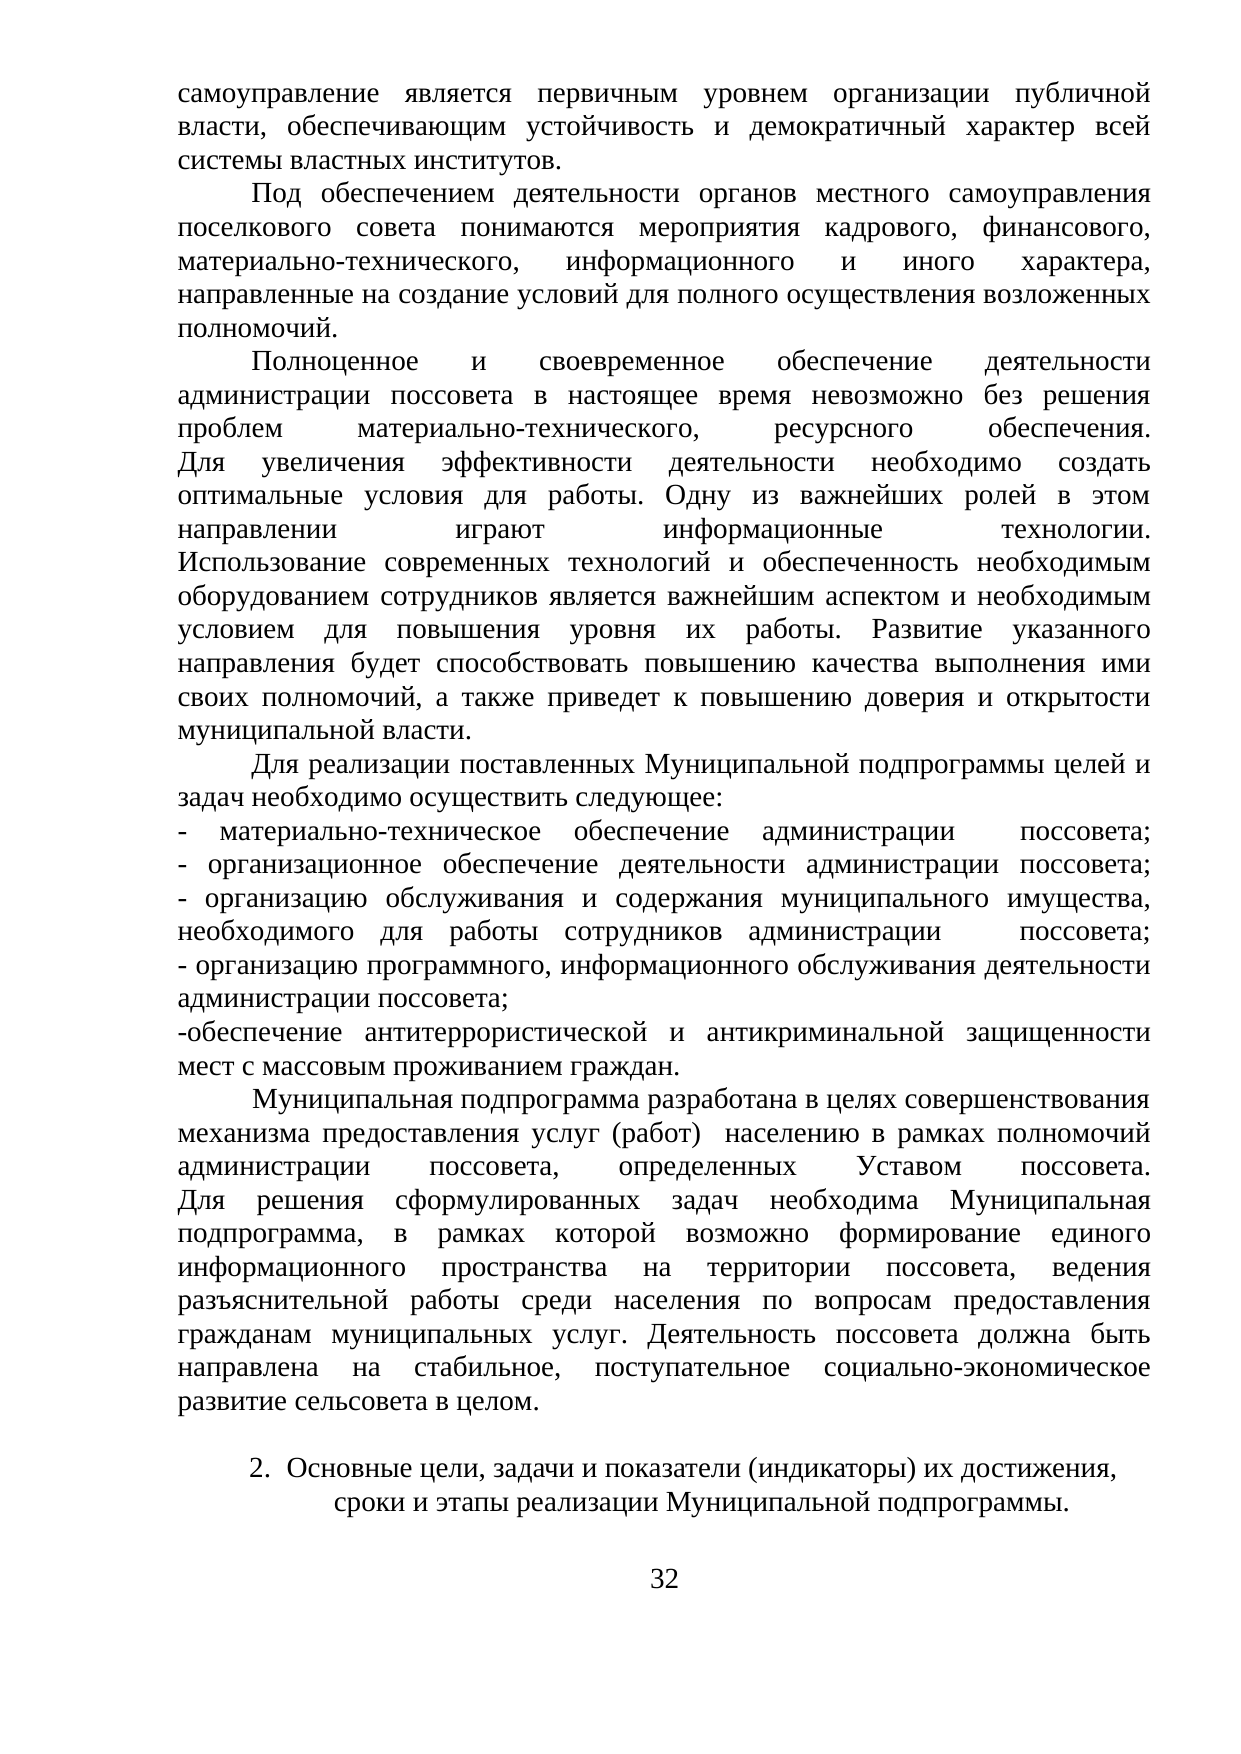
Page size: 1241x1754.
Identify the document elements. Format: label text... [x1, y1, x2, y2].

text -обеспечение антитеррористической и антикриминальной защищенности мест с массовым проживанием граждан. [177, 1014, 1152, 1081]
text Муниципальная подпрограмма разработана в целях совершенствования механизма предоставления услуг (работ) населению в рамках полномочий администрации поссовета, определенных Уставом поссовета. Для решения сформулированных задач необходима Муниципальная подпрограмма, в рамках которой возможно формирование единого информационного пространства на территории поссовета, ведения разъяснительной работы среди населения по вопросам предоставления гражданам муниципальных услуг. Деятельность поссовета должна быть направлена на стабильное, поступательное социально-экономическое развитие сельсовета в целом. [177, 1081, 1152, 1417]
text - материально-техническое обеспечение администрации поссовета; - организационное обеспечение деятельности администрации поссовета; - организацию обслуживания и содержания муниципального имущества, необходимого для работы сотрудников администрации поссовета; - организацию программного, информационного обслуживания деятельности администрации поссовета; [177, 813, 1152, 1014]
text Для реализации поставленных Муниципальной подпрограммы целей и задач необходимо осуществить следующее: [177, 746, 1152, 813]
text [177, 75, 1152, 176]
text Под обеспечением деятельности органов местного самоуправления поселкового совета понимаются мероприятия кадрового, финансового, материально-технического, информационного и иного характера, направленные на создание условий для полного осуществления возложенных полномочий. [177, 176, 1152, 343]
list Основные цели, задачи и показатели (индикаторы) их достижения, сроки и этапы реализации Муниципальной подпрограммы. [215, 1450, 1152, 1517]
text Полноценное и своевременное обеспечение деятельности администрации поссовета в настоящее время невозможно без решения проблем материально-технического, ресурсного обеспечения. Для увеличения эффективности деятельности необходимо создать оптимальные условия для работы. Одну из важнейших ролей в этом направлении играют информационные технологии. Использование современных технологий и обеспеченность необходимым оборудованием сотрудников является важнейшим аспектом и необходимым условием для повышения уровня их работы. Развитие указанного направления будет способствовать повышению качества выполнения ими своих полномочий, а также приведет к повышению доверия и открытости муниципальной власти. [177, 343, 1152, 746]
